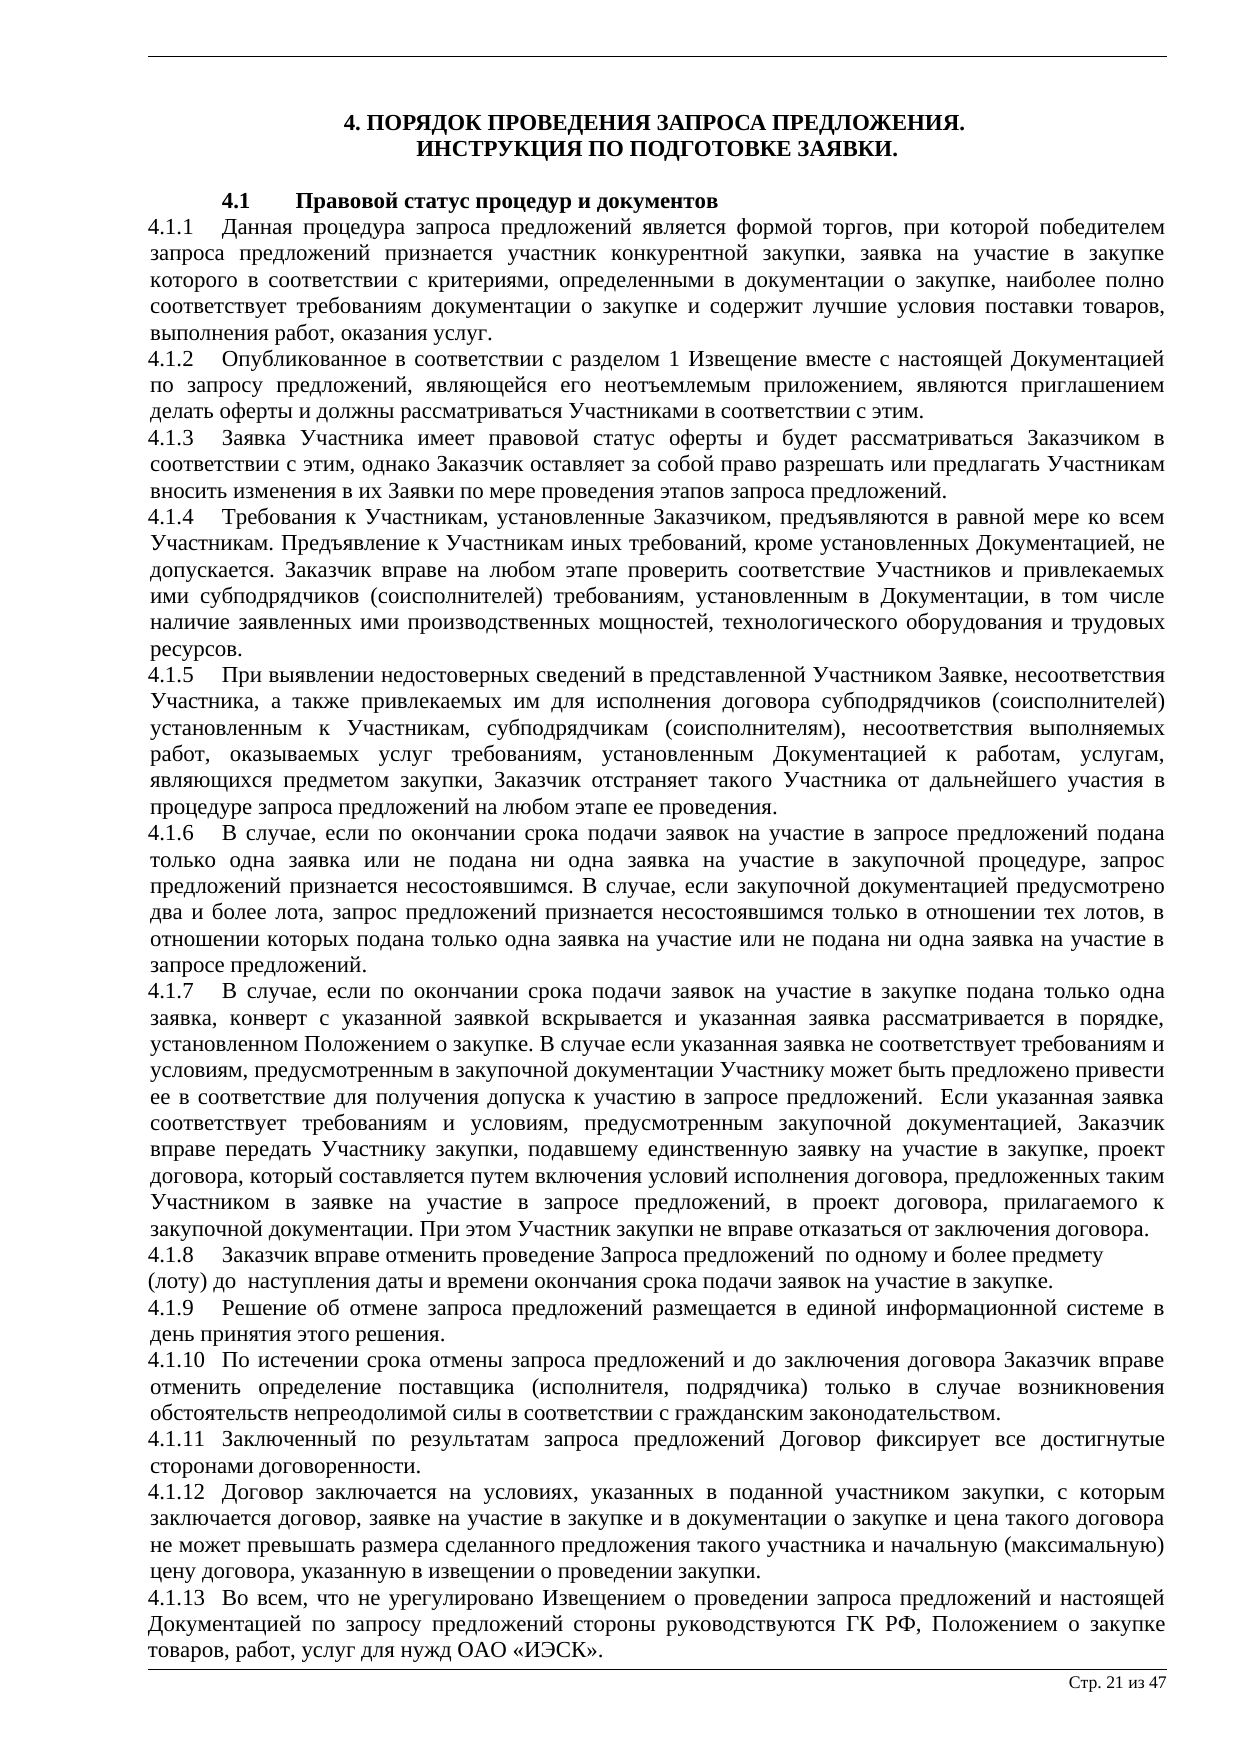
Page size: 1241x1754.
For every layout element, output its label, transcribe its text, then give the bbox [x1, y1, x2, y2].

list Решение об отмене запроса предложений размещается в единой информационной системе в день принятия этого решения. [148, 1294, 1167, 1346]
subtitle 4. ПОРЯДОК ПРОВЕДЕНИЯ ЗАПРОСА ПРЕДЛОЖЕНИЯ. ИНСТРУКЦИЯ ПО ПОДГОТОВКЕ ЗАЯВКИ. [148, 109, 1167, 162]
list Договор заключается на условиях, указанных в поданной участником закупки, с которым заключается договор, заявке на участие в закупке и в документации о закупке и цена такого договора не может превышать размера сделанного предложения такого участника и начальную (максимальную) цену договора, указанную в извещении о проведении закупки. [148, 1478, 1167, 1583]
list Данная процедура запроса предложений является формой торгов, при которой победителем запроса предложений признается участник конкурентной закупки, заявка на участие в закупке которого в соответствии с критериями, определенными в документации о закупке, наиболее полно соответствует требованиям документации о закупке и содержит лучшие условия поставки товаров, выполнения работ, оказания услуг. [148, 213, 1167, 345]
text 4.1 Правовой статус процедур и документов [148, 187, 1167, 213]
list Требования к Участникам, установленные Заказчиком, предъявляются в равной мере ко всем Участникам. Предъявление к Участникам иных требований, кроме установленных Документацией, не допускается. Заказчик вправе на любом этапе проверить соответствие Участников и привлекаемых ими субподрядчиков (соисполнителей) требованиям, установленным в Документации, в том числе наличие заявленных ими производственных мощностей, технологического оборудования и трудовых ресурсов. [148, 503, 1167, 661]
list Во всем, что не урегулировано Извещением о проведении запроса предложений и настоящей Документацией по запросу предложений стороны руководствуются ГК РФ, Положением о закупке товаров, работ, услуг для нужд ОАО «ИЭСК». [148, 1583, 1167, 1663]
list Заказчик вправе отменить проведение Запроса предложений по одному и более предмету (лоту) до наступления даты и времени окончания срока подачи заявок на участие в закупке. [148, 1241, 1167, 1294]
list Заявка Участника имеет правовой статус оферты и будет рассматриваться Заказчиком в соответствии с этим, однако Заказчик оставляет за собой право разрешать или предлагать Участникам вносить изменения в их Заявки по мере проведения этапов запроса предложений. [148, 424, 1167, 503]
list Заключенный по результатам запроса предложений Договор фиксирует все достигнутые сторонами договоренности. [148, 1425, 1167, 1478]
list При выявлении недостоверных сведений в представленной Участником Заявке, несоответствия Участника, а также привлекаемых им для исполнения договора субподрядчиков (соисполнителей) установленным к Участникам, субподрядчикам (соисполнителям), несоответствия выполняемых работ, оказываемых услуг требованиям, установленным Документацией к работам, услугам, являющихся предметом закупки, Заказчик отстраняет такого Участника от дальнейшего участия в процедуре запроса предложений на любом этапе ее проведения. [148, 661, 1167, 819]
list Опубликованное в соответствии с разделом 1 Извещение вместе с настоящей Документацией по запросу предложений, являющейся его неотъемлемым приложением, являются приглашением делать оферты и должны рассматриваться Участниками в соответствии с этим. [148, 345, 1167, 424]
list По истечении срока отмены запроса предложений и до заключения договора Заказчик вправе отменить определение поставщика (исполнителя, подрядчика) только в случае возникновения обстоятельств непреодолимой силы в соответствии с гражданским законодательством. [148, 1346, 1167, 1425]
list В случае, если по окончании срока подачи заявок на участие в запросе предложений подана только одна заявка или не подана ни одна заявка на участие в закупочной процедуре, запрос предложений признается несостоявшимся. В случае, если закупочной документацией предусмотрено два и более лота, запрос предложений признается несостоявшимся только в отношении тех лотов, в отношении которых подана только одна заявка на участие или не подана ни одна заявка на участие в запросе предложений. [148, 819, 1167, 977]
list В случае, если по окончании срока подачи заявок на участие в закупке подана только одна заявка, конверт с указанной заявкой вскрывается и указанная заявка рассматривается в порядке, установленном Положением о закупке. В случае если указанная заявка не соответствует требованиям и условиям, предусмотренным в закупочной документации Участнику может быть предложено привести ее в соответствие для получения допуска к участию в запросе предложений. Если указанная заявка соответствует требованиям и условиям, предусмотренным закупочной документацией, Заказчик вправе передать Участнику закупки, подавшему единственную заявку на участие в закупке, проект договора, который составляется путем включения условий исполнения договора, предложенных таким Участником в заявке на участие в запросе предложений, в проект договора, прилагаемого к закупочной документации. При этом Участник закупки не вправе отказаться от заключения договора. [148, 977, 1167, 1241]
